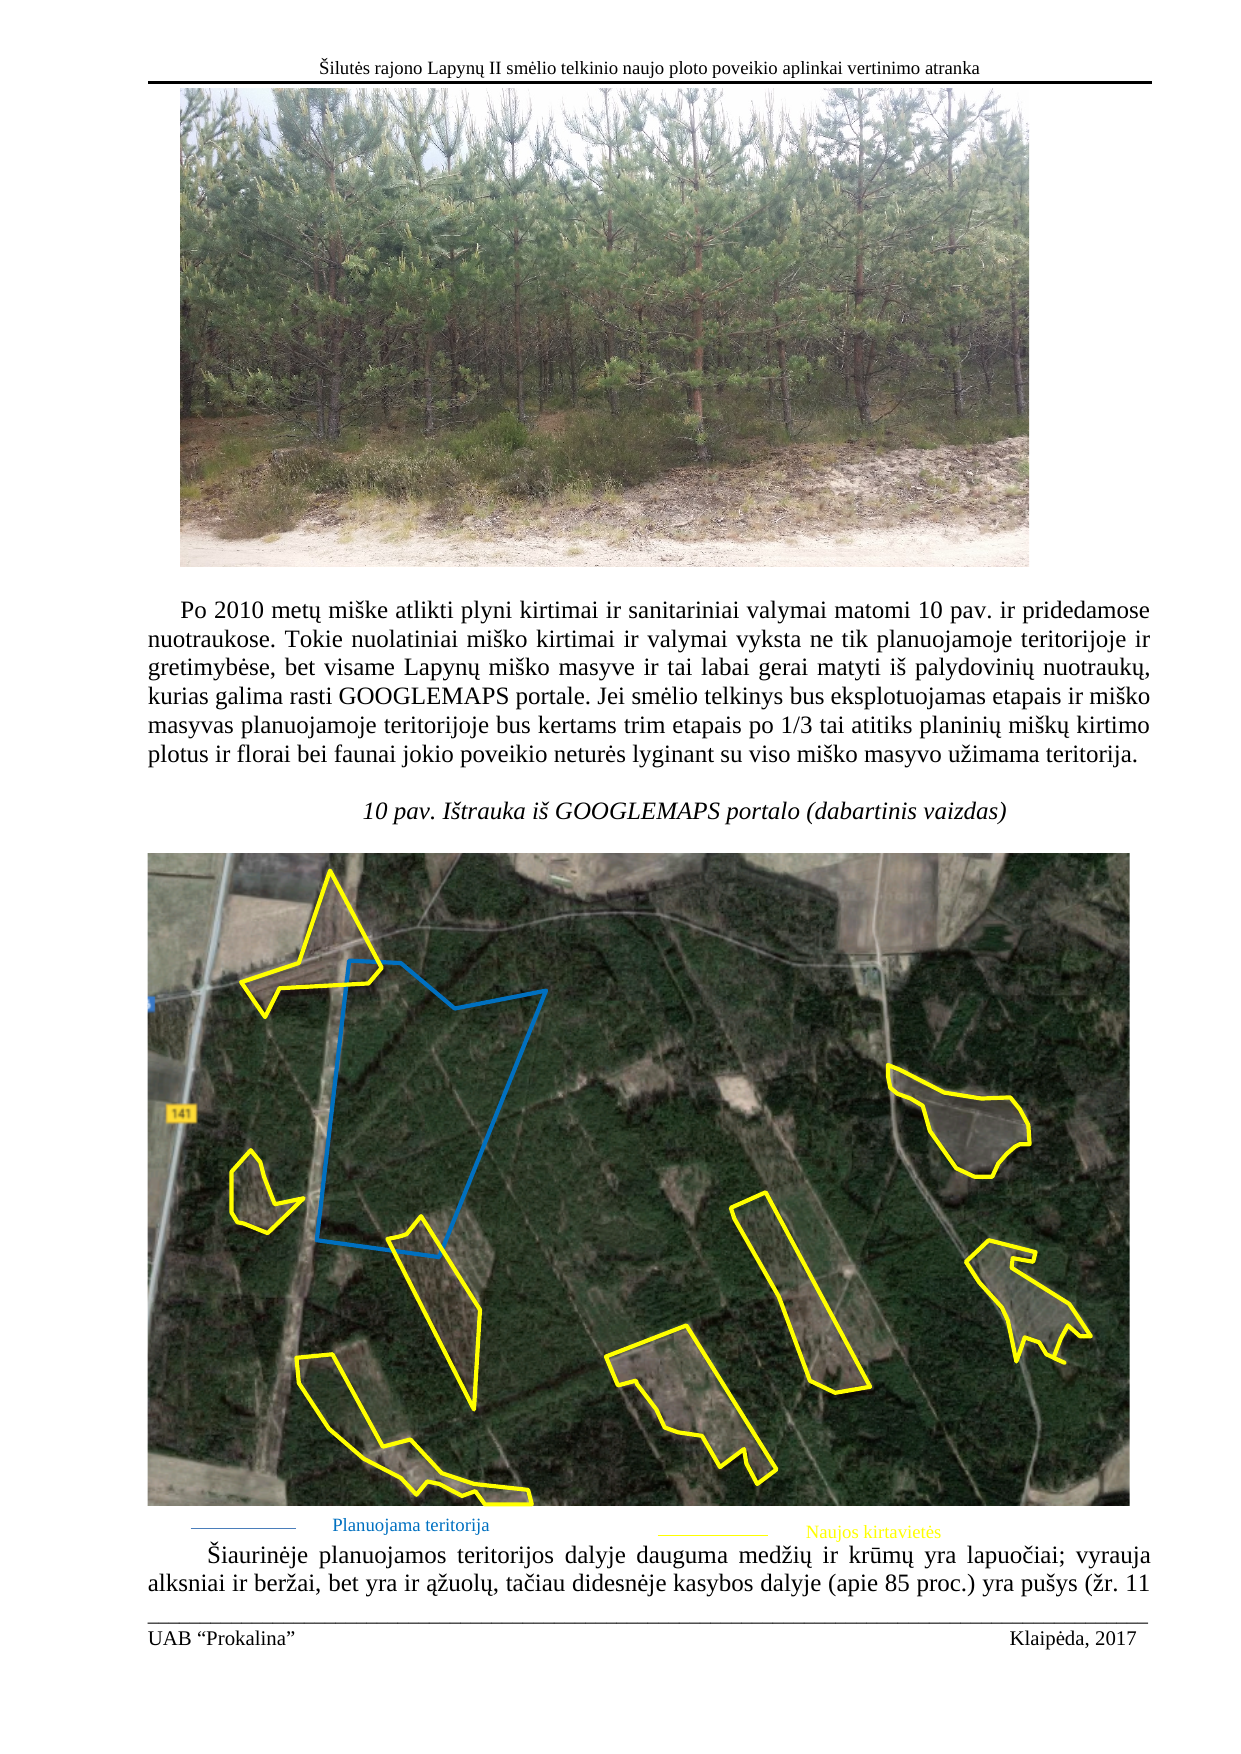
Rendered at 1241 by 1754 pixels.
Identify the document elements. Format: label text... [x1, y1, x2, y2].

picture [299, 1357, 528, 1502]
picture [147, 853, 1134, 1506]
text 10 pav. Ištrauka iš GOOGLEMAPS portalo (dabartinis vaizdas) [362, 796, 1152, 825]
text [148, 1540, 1152, 1597]
text Po 2010 metų miške atlikti plyni kirtimai ir sanitariniai valymai matomi 10 pav. ir pridedamose nuotraukose. Tokie nuolatiniai miško kirtimai ir valymai vyksta ne tik planuojamoje teritorijoje ir gretimybėse, bet visame Lapynų miško masyve ir tai labai gerai matyti iš palydovinių nuotraukų, kurias galima rasti GOOGLEMAPS portale. Jei smėlio telkinys bus eksplotuojamas etapais ir miško masyvas planuojamoje teritorijoje bus kertams trim etapais po 1/3 tai atitiks planinių miškų kirtimo plotus ir florai bei faunai jokio poveikio neturės lyginant su viso miško masyvo užimama teritorija. [148, 595, 1152, 767]
picture [180, 88, 1030, 567]
